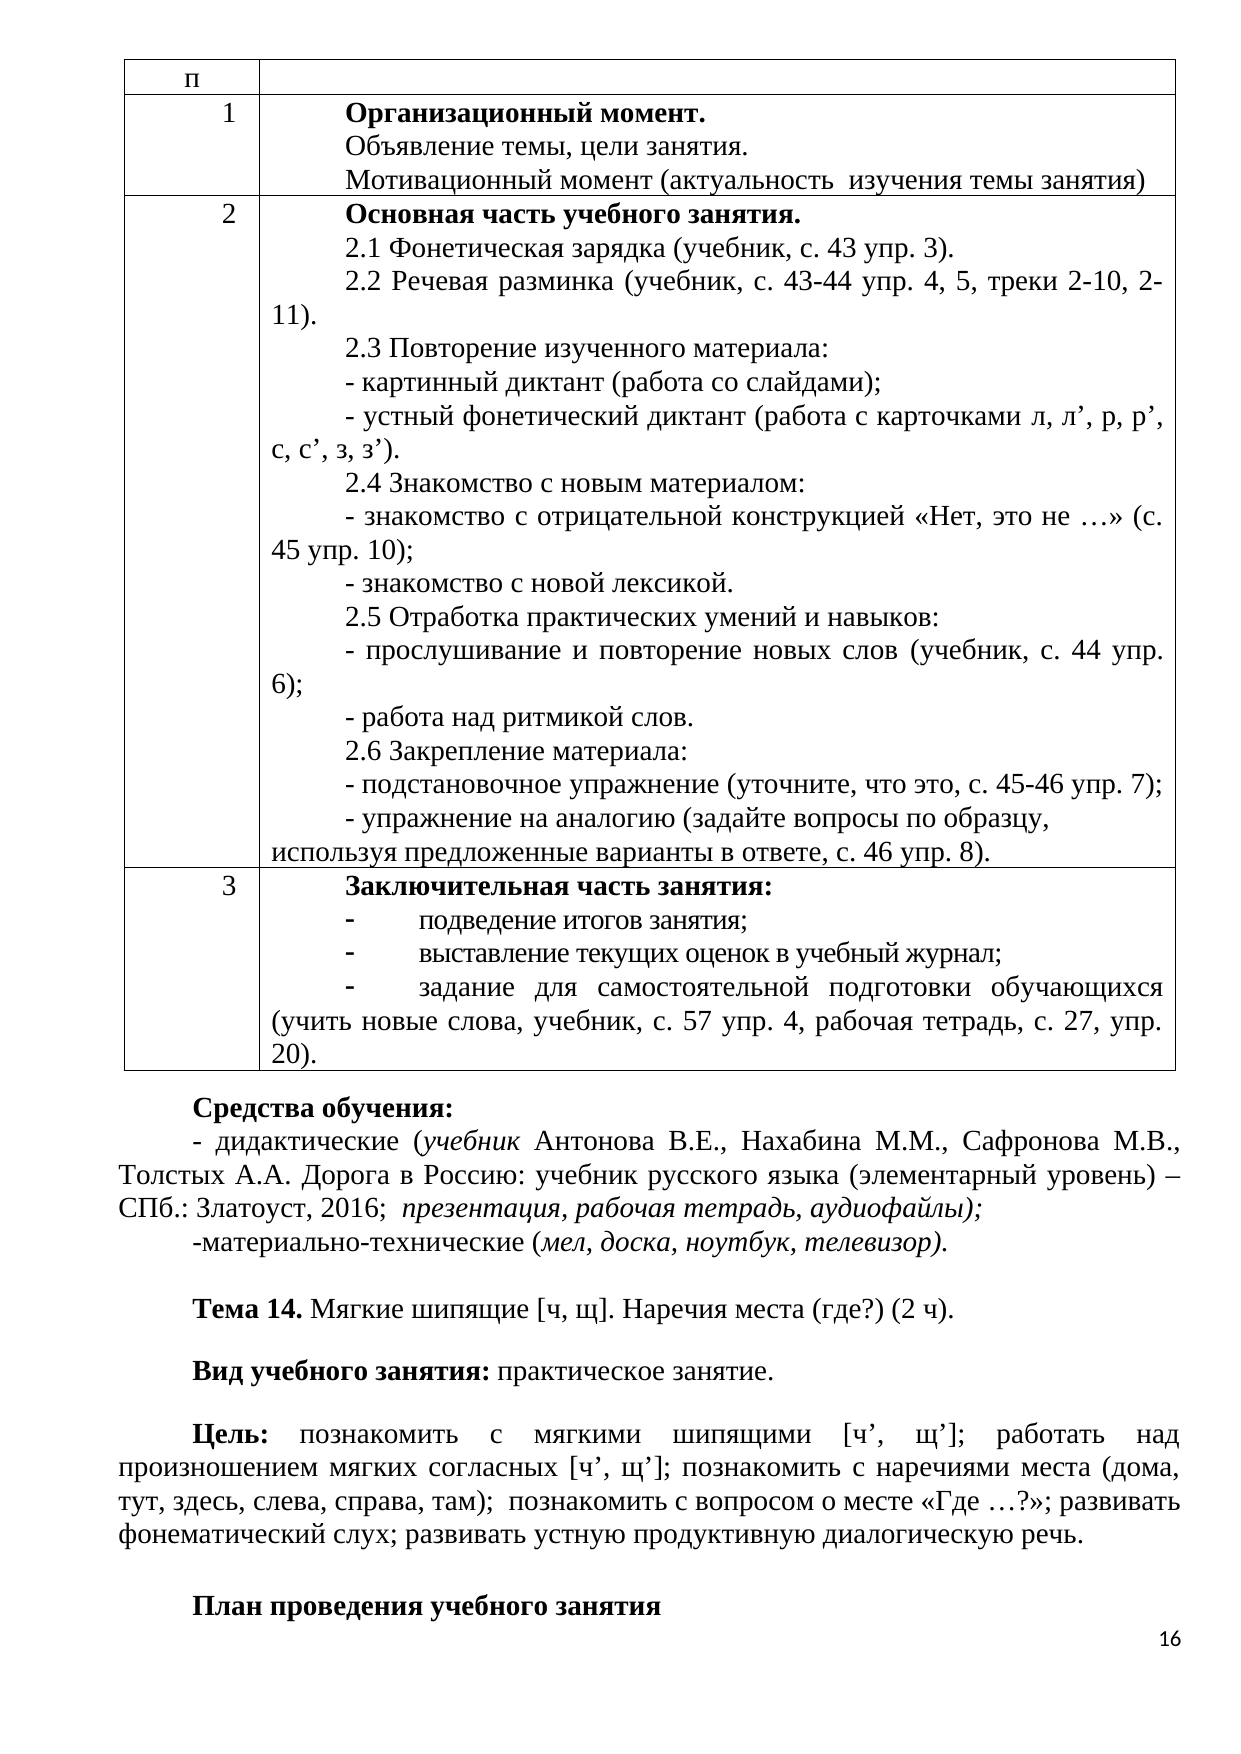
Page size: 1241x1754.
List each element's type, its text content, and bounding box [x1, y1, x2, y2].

table_cell Заключительная часть занятия: подведение итогов занятия; выставление текущих оценок в учебный журнал; задание для самостоятельной подготовки обучающихся (учить новые слова, учебник, с. 57 упр. 4, рабочая тетрадь, с. 27, упр. 20). [260, 868, 1175, 1070]
text План проведения учебного занятия [118, 1588, 1181, 1622]
text Цель: познакомить с мягкими шипящими [ч’, щ’]; работать над произношением мягких согласных [ч’, щ’]; познакомить с наречиями места (дома, тут, здесь, слева, справа, там); познакомить с вопросом о месте «Где …?»; развивать фонематический слух; развивать устную продуктивную диалогическую речь. [118, 1416, 1181, 1550]
text Тема 14. Мягкие шипящие [ч, щ]. Наречия места (где?) (2 ч). [118, 1291, 1181, 1325]
table_cell Основная часть учебного занятия. 2.1 Фонетическая зарядка (учебник, с. 43 упр. 3). 2.2 Речевая разминка (учебник, с. 43-44 упр. 4, 5, треки 2-10, 2-11). 2.3 Повторение изученного материала: - картинный диктант (работа со слайдами); - устный фонетический диктант (работа с карточками л, л’, р, р’, с, с’, з, з’). 2.4 Знакомство с новым материалом: - знакомство с отрицательной конструкцией «Нет, это не …» (с. 45 упр. 10); - знакомство с новой лексикой. 2.5 Отработка практических умений и навыков: - прослушивание и повторение новых слов (учебник, с. 44 упр. 6); - работа над ритмикой слов. 2.6 Закрепление материала: - подстановочное упражнение (уточните, что это, с. 45-46 упр. 7); - упражнение на аналогию (задайте вопросы по образцу, используя предложенные варианты в ответе, с. 46 упр. 8). [260, 196, 1175, 867]
text Вид учебного занятия: практическое занятие. [118, 1353, 1181, 1387]
table_cell 1 [125, 95, 259, 195]
table_cell Организационный момент. Объявление темы, цели занятия. Мотивационный момент (актуальность изучения темы занятия) [260, 95, 1175, 195]
text -материально-технические (мел, доска, ноутбук, телевизор). [118, 1224, 1181, 1258]
table_header № п/п [125, 60, 259, 94]
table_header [260, 60, 1175, 94]
table_cell 2 [125, 196, 259, 867]
table_cell 3 [125, 868, 259, 1070]
text Средства обучения: [118, 1090, 1181, 1123]
text - дидактические (учебник Антонова В.Е., Нахабина М.М., Сафронова М.В., Толстых А.А. Дорога в Россию: учебник русского языка (элементарный уровень) – СПб.: Златоуст, 2016; презентация, рабочая тетрадь, аудиофайлы); [118, 1123, 1181, 1224]
